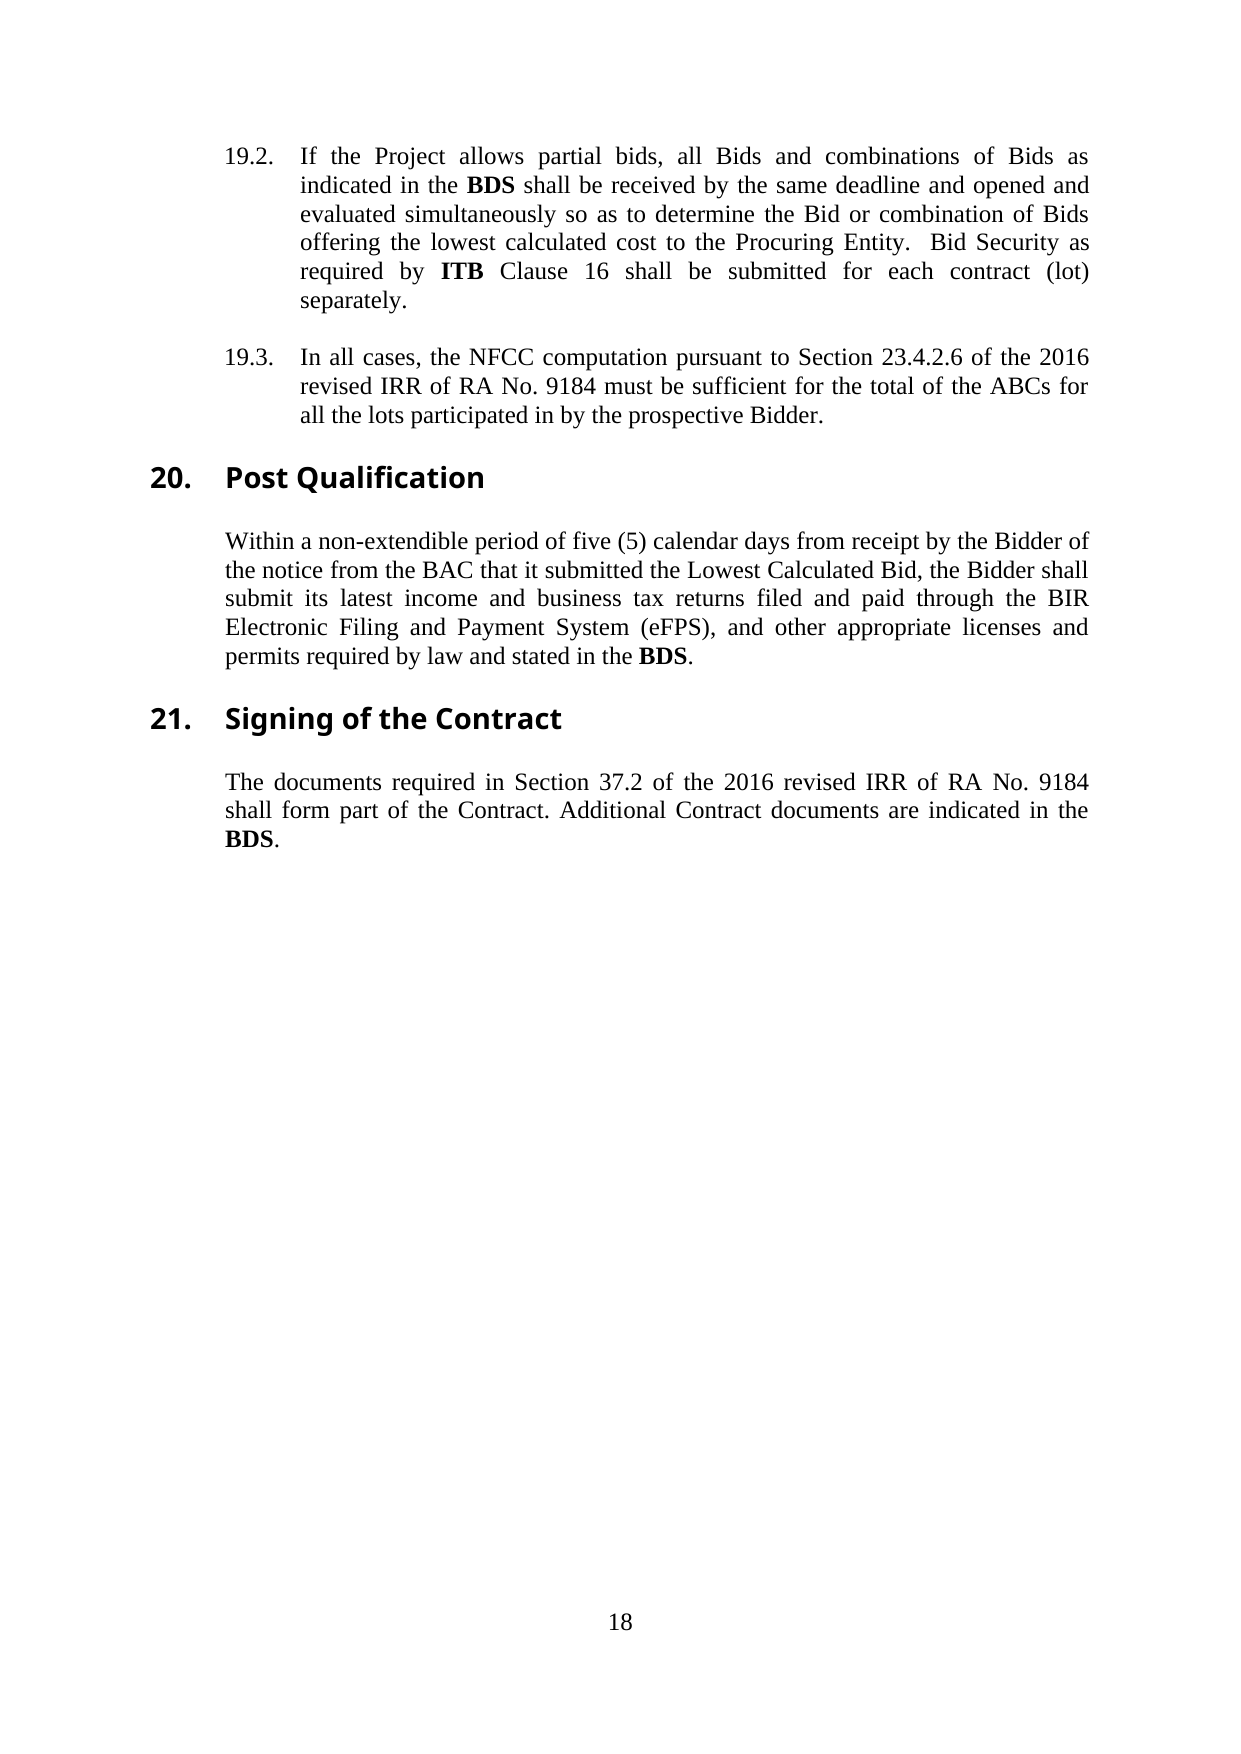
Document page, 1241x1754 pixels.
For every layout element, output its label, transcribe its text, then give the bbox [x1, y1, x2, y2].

subtitle Post Qualification [150, 457, 1090, 497]
text The documents required in Section 37.2 of the 2016 revised IRR of RA No. 9184 shall form part of the Contract. Additional Contract documents are indicated in the BDS. [225, 767, 1090, 853]
text Within a non-extendible period of five (5) calendar days from receipt by the Bidder of the notice from the BAC that it submitted the Lowest Calculated Bid, the Bidder shall submit its latest income and business tax returns filed and paid through the BIR Electronic Filing and Payment System (eFPS), and other appropriate licenses and permits required by law and stated in the BDS. [225, 526, 1090, 670]
list In all cases, the NFCC computation pursuant to Section 23.4.2.6 of the 2016 revised IRR of RA No. 9184 must be sufficient for the total of the ABCs for all the lots participated in by the prospective Bidder. [224, 342, 1090, 429]
list If the Project allows partial bids, all Bids and combinations of Bids as indicated in the BDS shall be received by the same deadline and opened and evaluated simultaneously so as to determine the Bid or combination of Bids offering the lowest calculated cost to the Procuring Entity. Bid Security as required by ITB Clause 16 shall be submitted for each contract (lot) separately. [224, 141, 1090, 314]
subtitle Signing of the Contract [150, 698, 1090, 738]
